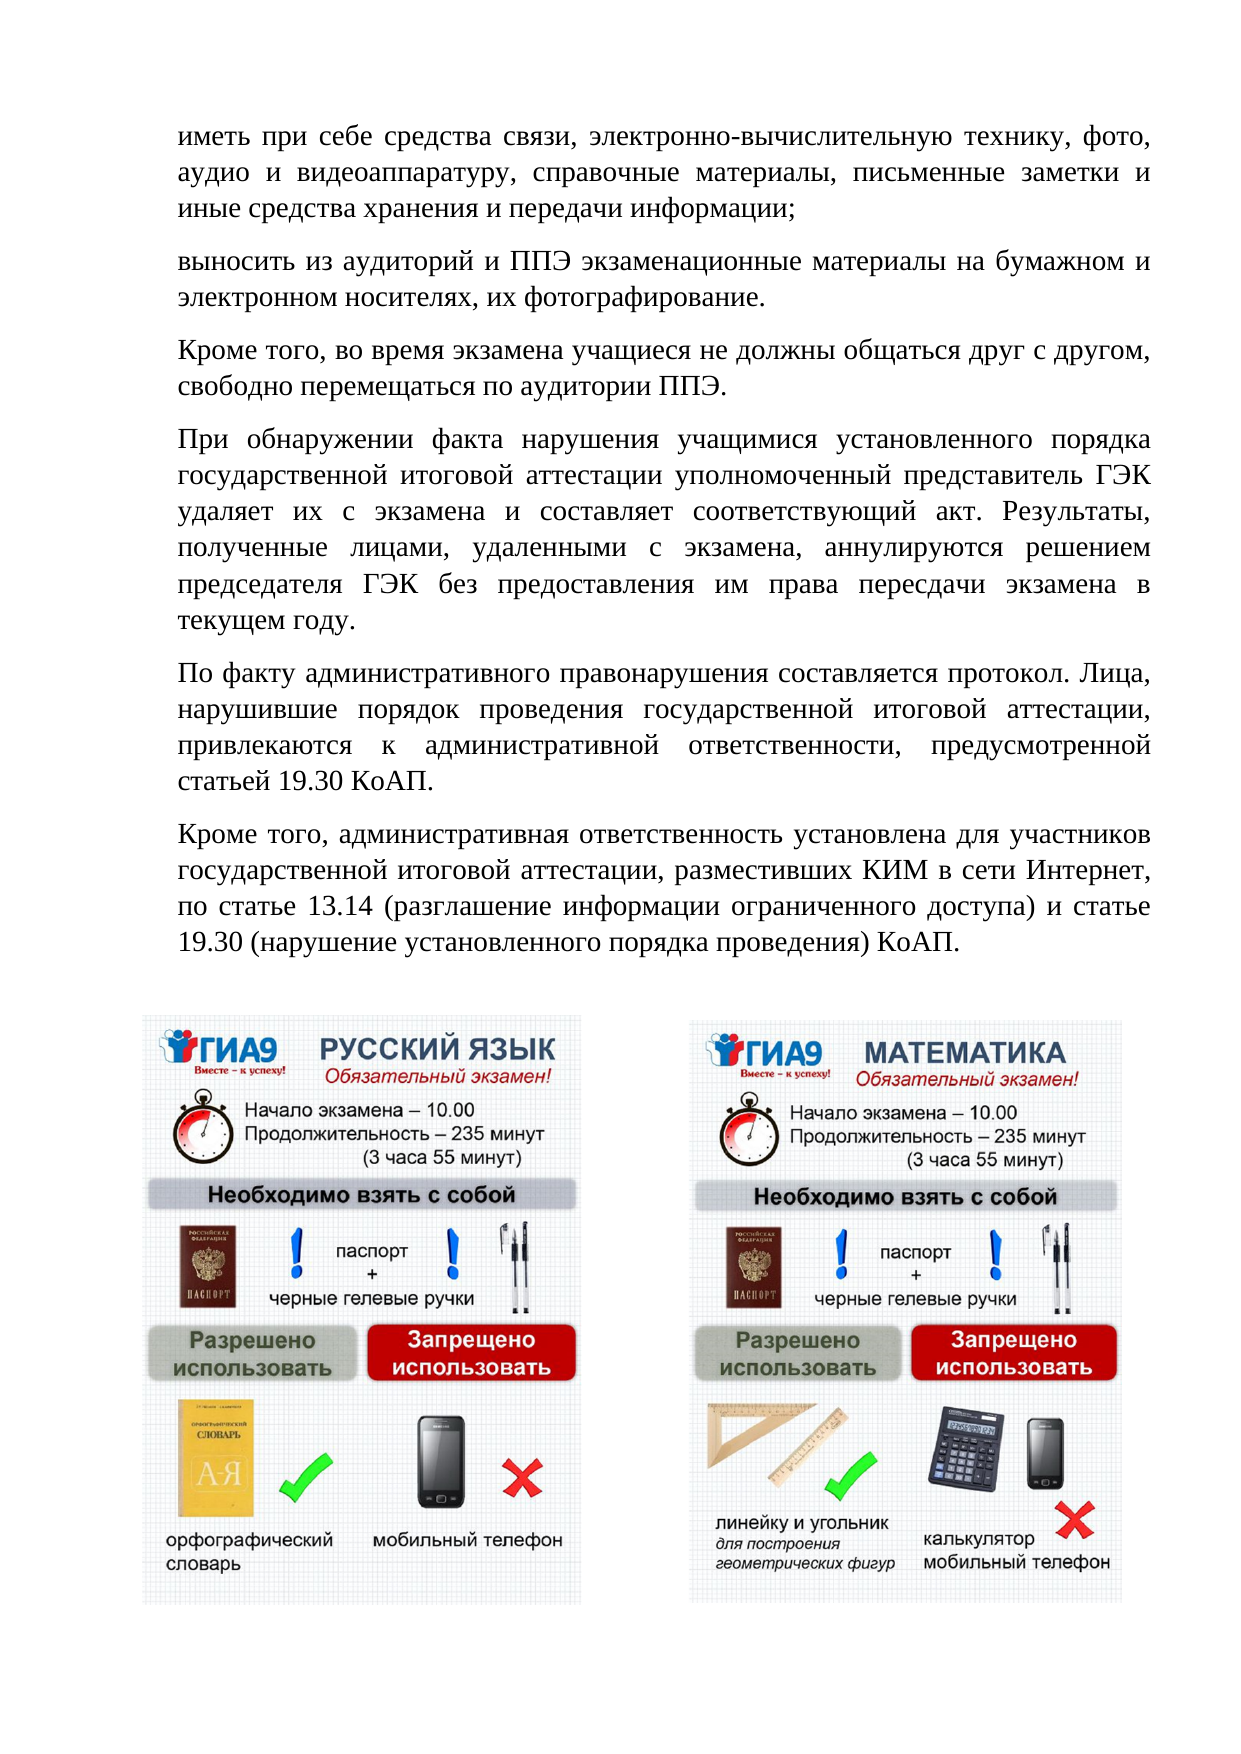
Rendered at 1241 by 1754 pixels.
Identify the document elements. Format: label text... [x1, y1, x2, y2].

text При обнаружении факта нарушения учащимися установленного порядка государственной итоговой аттестации уполномоченный представитель ГЭК удаляет их с экзамена и составляет соответствующий акт. Результаты, полученные лицами, удаленными с экзамена, аннулируются решением председателя ГЭК без предоставления им права пересдачи экзамена в текущем году. [177, 421, 1152, 635]
picture [687, 1020, 1122, 1601]
text выносить из аудиторий и ППЭ экзаменационные материалы на бумажном и электронном носителях, их фотографирование. [177, 243, 1152, 313]
text По факту административного правонарушения составляется протокол. Лица, нарушившие порядок проведения государственной итоговой аттестации, привлекаются к административной ответственности, предусмотренной статьей 19.30 КоАП. [177, 655, 1152, 797]
picture [140, 1015, 582, 1603]
text иметь при себе средства связи, электронно-вычислительную технику, фото, аудио и видеоаппаратуру, справочные материалы, письменные заметки и иные средства хранения и передачи информации; [177, 118, 1152, 224]
text Кроме того, во время экзамена учащиеся не должны общаться друг с другом, свободно перемещаться по аудитории ППЭ. [177, 332, 1152, 402]
text Кроме того, административная ответственность установлена для участников государственной итоговой аттестации, разместивших КИМ в сети Интернет, по статье 13.14 (разглашение информации ограниченного доступа) и статье 19.30 (нарушение установленного порядка проведения) КоАП. [177, 816, 1152, 958]
